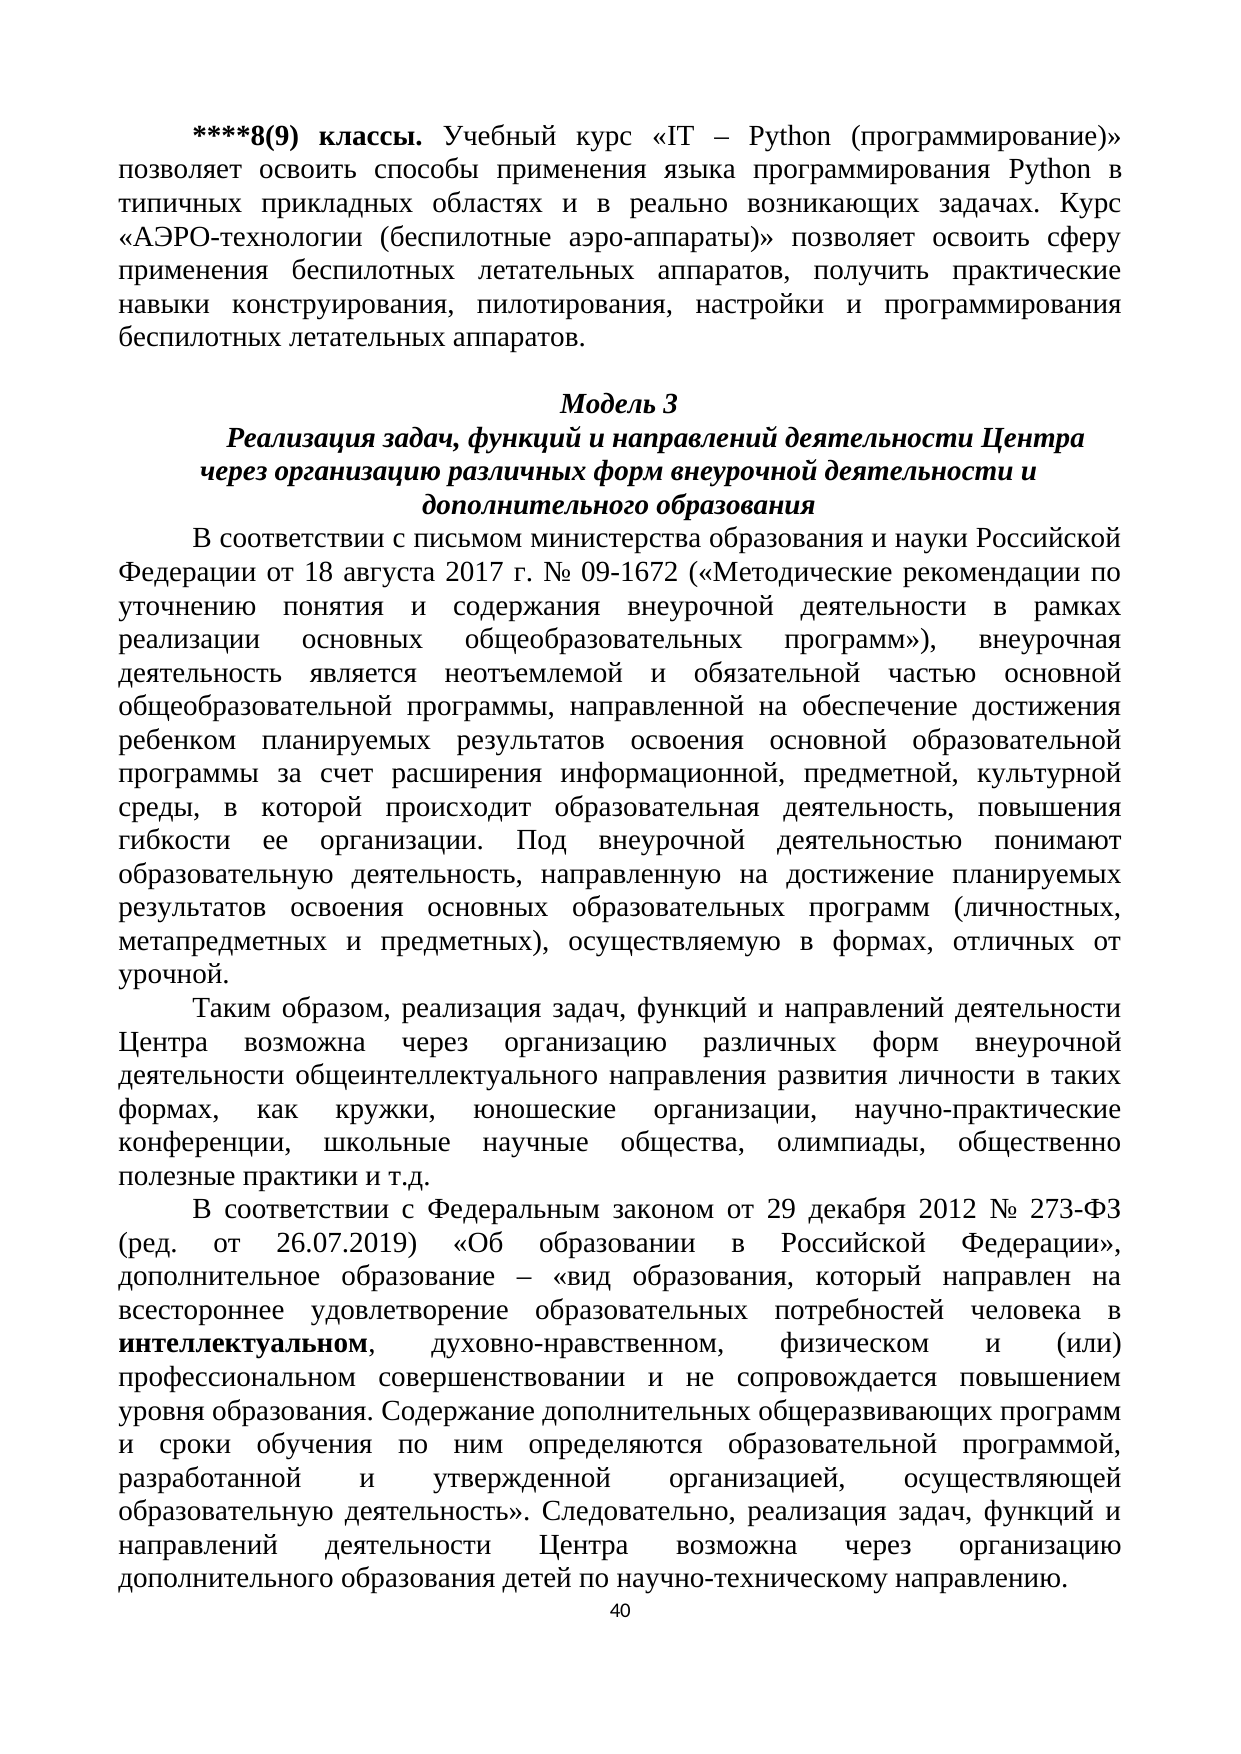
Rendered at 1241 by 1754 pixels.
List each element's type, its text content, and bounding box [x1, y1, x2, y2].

text ****8(9) классы. Учебный курс «IT – Python (программирование)» позволяет освоить способы применения языка программирования Python в типичных прикладных областях и в реально возникающих задачах. Курс «АЭРО-технологии (беспилотные аэро-аппараты)» позволяет освоить сферу применения беспилотных летательных аппаратов, получить практические навыки конструирования, пилотирования, настройки и программирования беспилотных летательных аппаратов. [118, 118, 1122, 353]
text Модель 3 [118, 386, 1122, 420]
text Реализация задач, функций и направлений деятельности Центра через организацию различных форм внеурочной деятельности и дополнительного образования [118, 420, 1122, 521]
text В соответствии с Федеральным законом от 29 декабря 2012 № 273-ФЗ (ред. от 26.07.2019) «Об образовании в Российской Федерации», дополнительное образование – «вид образования, который направлен на всестороннее удовлетворение образовательных потребностей человека в интеллектуальном, духовно-нравственном, физическом и (или) профессиональном совершенствовании и не сопровождается повышением уровня образования. Содержание дополнительных общеразвивающих программ и сроки обучения по ним определяются образовательной программой, разработанной и утвержденной организацией, осуществляющей образовательную деятельность». Следовательно, реализация задач, функций и направлений деятельности Центра возможна через организацию дополнительного образования детей по научно-техническому направлению. [118, 1191, 1122, 1594]
text В соответствии с письмом министерства образования и науки Российской Федерации от 18 августа 2017 г. № 09-1672 («Методические рекомендации по уточнению понятия и содержания внеурочной деятельности в рамках реализации основных общеобразовательных программ»), внеурочная деятельность является неотъемлемой и обязательной частью основной общеобразовательной программы, направленной на обеспечение достижения ребенком планируемых результатов освоения основной образовательной программы за счет расширения информационной, предметной, культурной среды, в которой происходит образовательная деятельность, повышения гибкости ее организации. Под внеурочной деятельностью понимают образовательную деятельность, направленную на достижение планируемых результатов освоения основных образовательных программ (личностных, метапредметных и предметных), осуществляемую в формах, отличных от урочной. [118, 521, 1122, 990]
text Таким образом, реализация задач, функций и направлений деятельности Центра возможна через организацию различных форм внеурочной деятельности общеинтеллектуального направления развития личности в таких формах, как кружки, юношеские организации, научно-практические конференции, школьные научные общества, олимпиады, общественно полезные практики и т.д. [118, 990, 1122, 1191]
